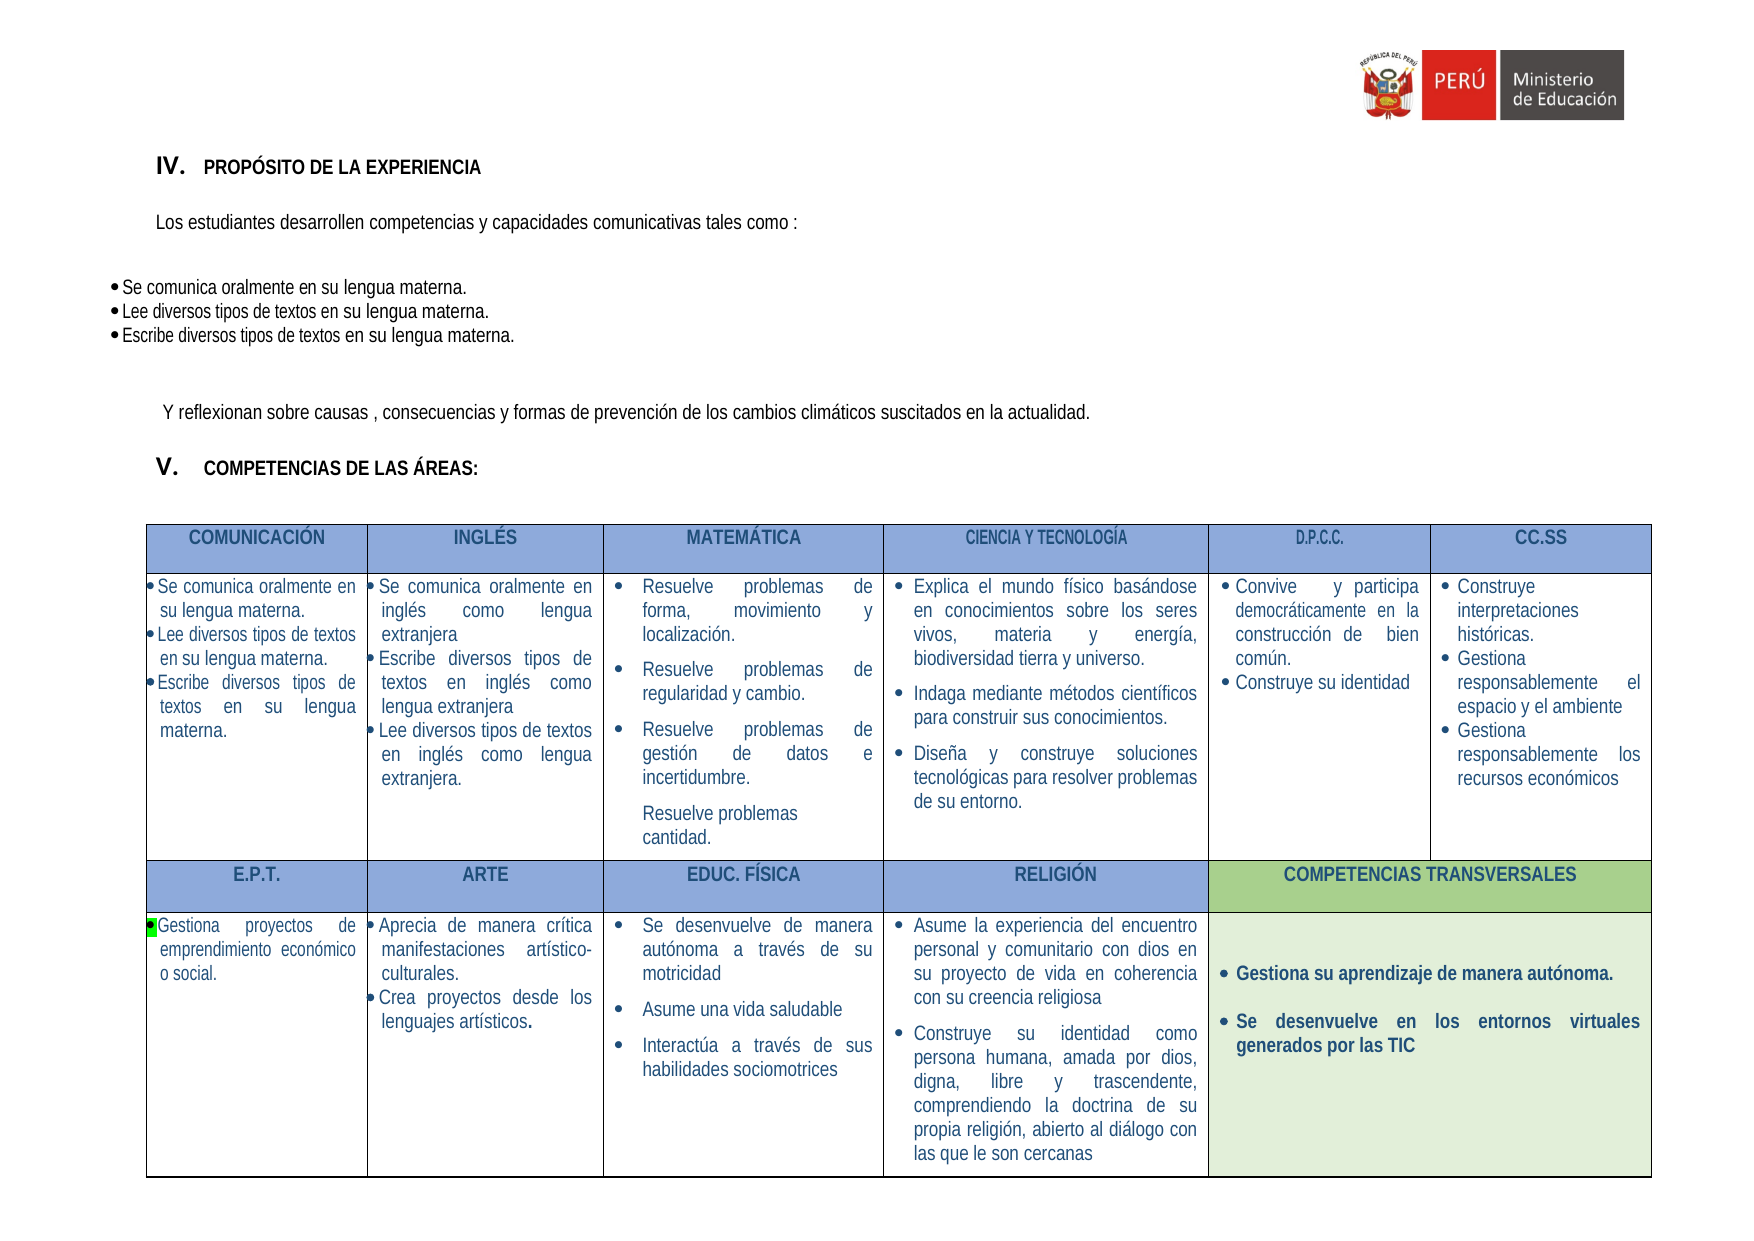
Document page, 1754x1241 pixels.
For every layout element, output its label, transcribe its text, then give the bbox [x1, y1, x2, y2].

table_cell Construye interpretaciones históricas. Gestiona responsablemente el espacio y el ambiente Gestiona responsablemente los recursos económicos [1431, 574, 1651, 860]
table_cell Se comunica oralmente en inglés como lengua extranjera Escribe diversos tipos de textos en inglés como lengua extranjera Lee diversos tipos de textos en inglés como lengua extranjera. [368, 574, 603, 860]
table_cell Aprecia de manera crítica manifestaciones artístico-culturales. Crea proyectos desde los lenguajes artísticos. [368, 913, 603, 1176]
list Y reflexionan sobre causas , consecuencias y formas de prevención de los cambios climáticos suscitados en la actualidad. [162, 400, 1680, 424]
table_cell EDUC. FÍSICA [604, 861, 883, 912]
table_cell Explica el mundo físico basándose en conocimientos sobre los seres vivos, materia y energía, biodiversidad tierra y universo. Indaga mediante métodos científicos para construir sus conocimientos. Diseña y construye soluciones tecnológicas para resolver problemas de su entorno. [884, 574, 1208, 860]
table_cell ARTE [368, 861, 603, 912]
list Se comunica oralmente en su lengua materna. [122, 275, 1669, 299]
table_cell Resuelve problemas de forma, movimiento y localización. Resuelve problemas de regularidad y cambio. Resuelve problemas de gestión de datos e incertidumbre. Resuelve problemas cantidad. [604, 574, 883, 860]
table_cell Convive y participa democráticamente en la construcción de bien común. Construye su identidad [1209, 574, 1430, 860]
table_cell Se comunica oralmente en su lengua materna. Lee diversos tipos de textos en su lengua materna. Escribe diversos tipos de textos en su lengua materna. [147, 574, 367, 860]
list Lee diversos tipos de textos en su lengua materna. [122, 299, 1669, 323]
table_header COMUNICACIÓN [147, 525, 367, 573]
text Los estudiantes desarrollen competencias y capacidades comunicativas tales como : [156, 210, 1680, 234]
picture [1355, 50, 1625, 121]
list PROPÓSITO DE LA EXPERIENCIA [156, 148, 1680, 182]
table_header MATEMÁTICA [604, 525, 883, 573]
table_header D.P.C.C. [1209, 525, 1430, 573]
table_cell E.P.T. [147, 861, 367, 912]
table_cell Gestiona su aprendizaje de manera autónoma. Se desenvuelve en los entornos virtuales generados por las TIC [1209, 913, 1651, 1176]
table_cell Gestiona proyectos de emprendimiento económico o social. [147, 913, 367, 1176]
table_cell RELIGIÓN [884, 861, 1208, 912]
table_header CC.SS [1431, 525, 1651, 573]
table_header CIENCIA Y TECNOLOGÍA [884, 525, 1208, 573]
table_header INGLÉS [368, 525, 603, 573]
list Escribe diversos tipos de textos en su lengua materna. [122, 323, 1669, 347]
table_cell Se desenvuelve de manera autónoma a través de su motricidad Asume una vida saludable Interactúa a través de sus habilidades sociomotrices [604, 913, 883, 1176]
list COMPETENCIAS DE LAS ÁREAS: [156, 449, 1680, 482]
table_cell Asume la experiencia del encuentro personal y comunitario con dios en su proyecto de vida en coherencia con su creencia religiosa Construye su identidad como persona humana, amada por dios, digna, libre y trascendente, comprendiendo la doctrina de su propia religión, abierto al diálogo con las que le son cercanas [884, 913, 1208, 1176]
table_cell COMPETENCIAS TRANSVERSALES [1209, 861, 1651, 912]
